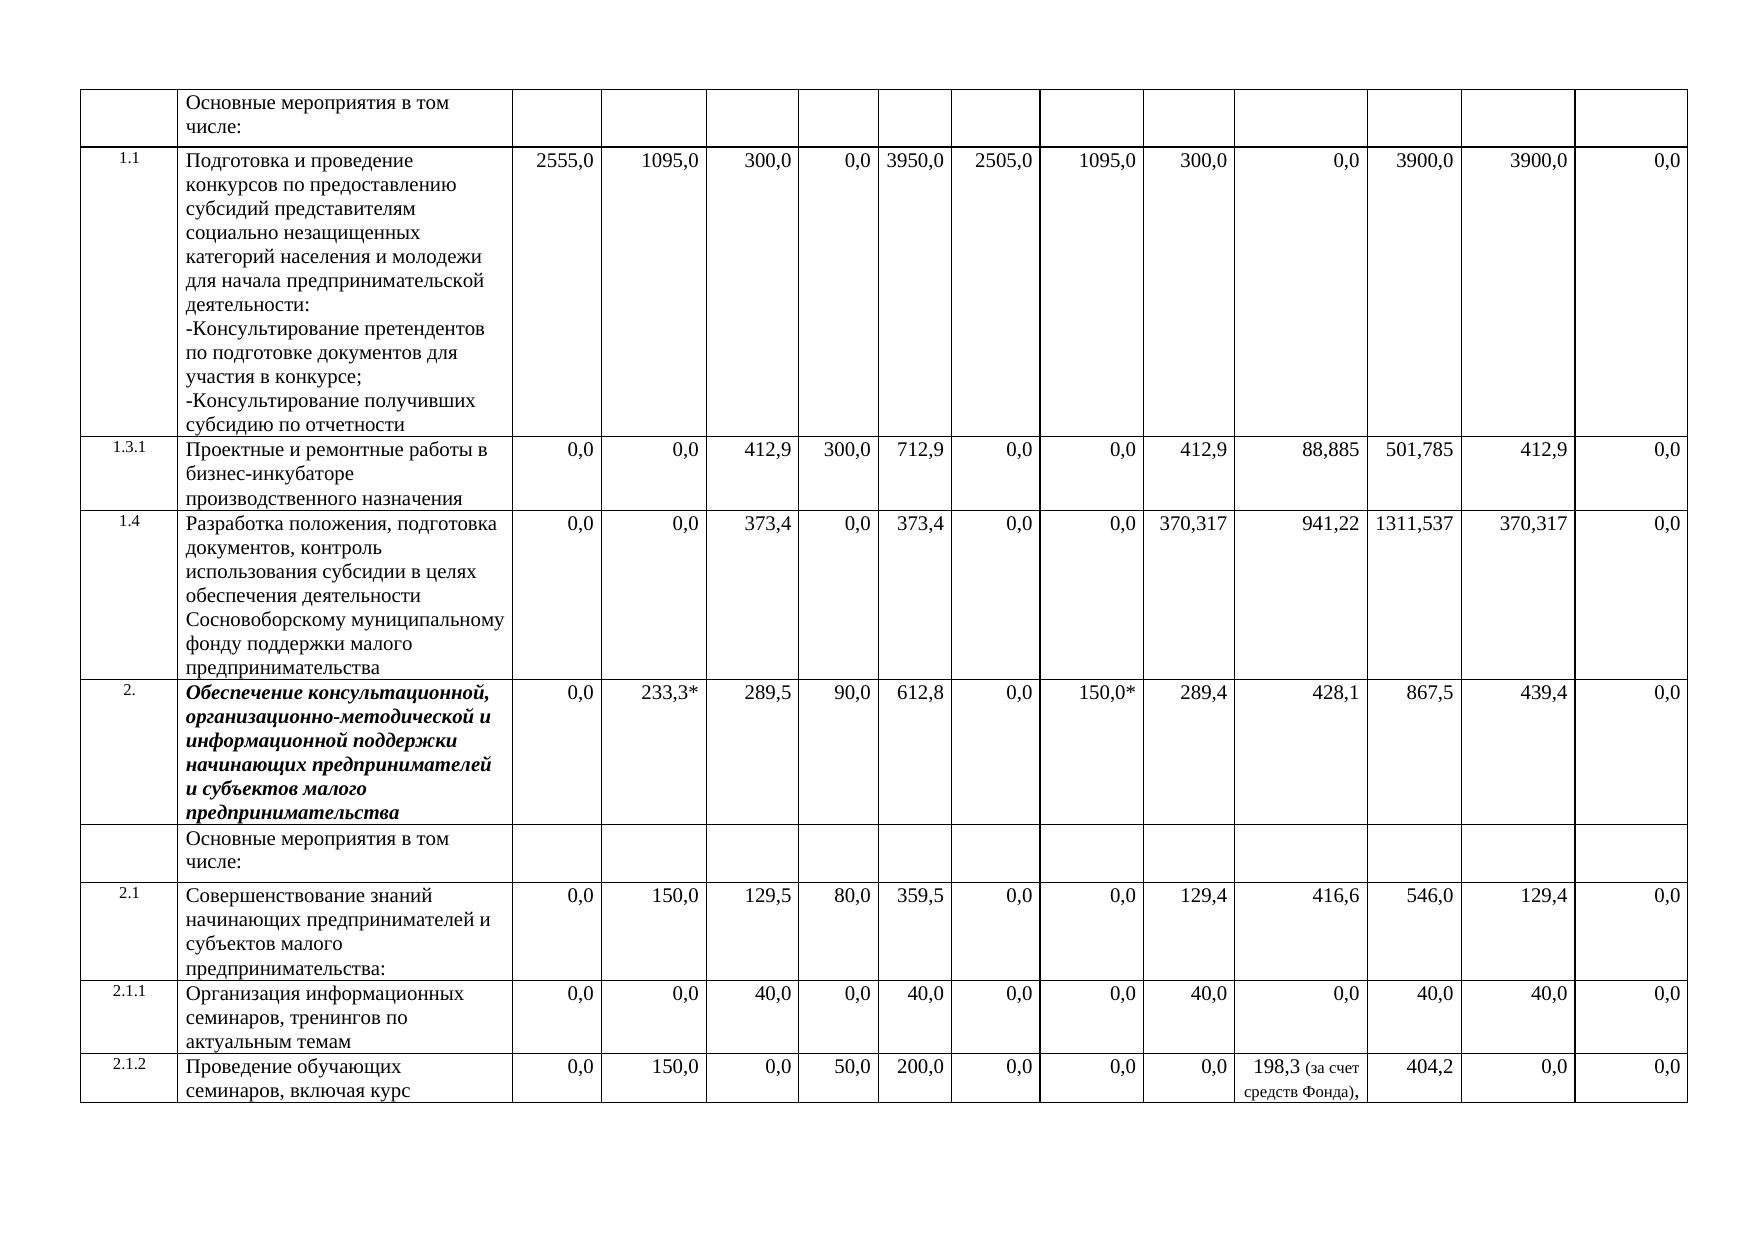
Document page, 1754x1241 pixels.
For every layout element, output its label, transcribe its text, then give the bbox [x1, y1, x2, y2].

table_cell 0,0 [513, 981, 601, 1053]
table_cell 50,0 [799, 1054, 878, 1102]
table_cell [513, 90, 601, 146]
table_cell 0,0 [799, 148, 878, 436]
table_cell 0,0 [513, 680, 601, 824]
table_cell [1144, 825, 1234, 882]
table_cell 0,0 [799, 511, 878, 679]
table_cell 40,0 [1462, 981, 1574, 1053]
table_cell [1576, 825, 1687, 882]
table_cell [1041, 825, 1143, 882]
table_cell [1368, 825, 1461, 882]
table_cell 2. [81, 680, 177, 824]
table_cell [1462, 90, 1574, 146]
table_cell 0,0 [1576, 883, 1687, 979]
table_cell 546,0 [1368, 883, 1461, 979]
table_cell 416,6 [1235, 883, 1367, 979]
table_cell 0,0 [1041, 511, 1143, 679]
table_cell 412,9 [707, 437, 798, 509]
table_cell 0,0 [1041, 883, 1143, 979]
table_cell 40,0 [707, 981, 798, 1053]
table_cell 300,0 [799, 437, 878, 509]
table_cell 373,4 [707, 511, 798, 679]
table_cell 300,0 [707, 148, 798, 436]
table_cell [178, 1054, 512, 1102]
table_cell 0,0 [1144, 1054, 1234, 1102]
table_cell [952, 90, 1039, 146]
table_cell 439,4 [1462, 680, 1574, 824]
table_cell 0,0 [1576, 1054, 1687, 1102]
table_cell [1144, 90, 1234, 146]
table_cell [1235, 1054, 1367, 1102]
table_cell 0,0 [602, 981, 706, 1053]
table_cell 40,0 [1368, 981, 1461, 1053]
table_cell 404,2 [1368, 1054, 1461, 1102]
table_cell 150,0 [602, 1054, 706, 1102]
table_cell 0,0 [1235, 148, 1367, 436]
table_cell 3900,0 [1368, 148, 1461, 436]
table_cell [1576, 90, 1687, 146]
table_cell 0,0 [513, 1054, 601, 1102]
table_cell Разработка положения, подготовка документов, контроль использования субсидии в целях обеспечения деятельности Сосновоборскому муниципальному фонду поддержки малого предпринимательства [178, 511, 512, 679]
table_cell 370,317 [1144, 511, 1234, 679]
table_cell [1368, 90, 1461, 146]
table_cell Подготовка и проведение конкурсов по предоставлению субсидий представителям социально незащищенных категорий населения и молодежи для начала предпринимательской деятельности: -Консультирование претендентов по подготовке документов для участия в конкурсе; -Консультирование получивших субсидию по отчетности [178, 148, 512, 436]
table_cell 2.1 [81, 883, 177, 979]
table_cell 0,0 [1235, 981, 1367, 1053]
table_cell [81, 825, 177, 882]
table_cell 0,0 [602, 437, 706, 509]
table_cell 412,9 [1144, 437, 1234, 509]
table_cell 370,317 [1462, 511, 1574, 679]
table_cell 0,0 [1576, 511, 1687, 679]
table_cell 40,0 [1144, 981, 1234, 1053]
table_cell [1462, 825, 1574, 882]
table_cell 150,0* [1041, 680, 1143, 824]
table_cell 90,0 [799, 680, 878, 824]
table_cell 129,4 [1462, 883, 1574, 979]
table_cell 0,0 [952, 680, 1039, 824]
table_cell 1095,0 [1041, 148, 1143, 436]
table_cell [879, 90, 951, 146]
table_cell 712,9 [879, 437, 951, 509]
table_cell 129,5 [707, 883, 798, 979]
table_cell 0,0 [707, 1054, 798, 1102]
table_cell [602, 825, 706, 882]
table_cell 359,5 [879, 883, 951, 979]
table_cell 0,0 [952, 1054, 1039, 1102]
table_cell Проектные и ремонтные работы в бизнес-инкубаторе производственного назначения [178, 437, 512, 509]
table_cell 1.4 [81, 511, 177, 679]
table_cell [1235, 90, 1367, 146]
table_cell 0,0 [513, 437, 601, 509]
table_cell [799, 825, 878, 882]
table_cell 0,0 [952, 511, 1039, 679]
table_cell 289,4 [1144, 680, 1234, 824]
table_cell [81, 90, 177, 146]
table_cell [602, 90, 706, 146]
table_cell 1.1 [81, 148, 177, 436]
table_cell 867,5 [1368, 680, 1461, 824]
table_cell 2505,0 [952, 148, 1039, 436]
table_cell 129,4 [1144, 883, 1234, 979]
table_cell 1.3.1 [81, 437, 177, 509]
table_cell 200,0 [879, 1054, 951, 1102]
table_cell 2555,0 [513, 148, 601, 436]
table_cell 0,0 [1576, 981, 1687, 1053]
table_cell 1095,0 [602, 148, 706, 436]
table_cell 0,0 [1462, 1054, 1574, 1102]
table_cell 80,0 [799, 883, 878, 979]
table_cell 0,0 [1576, 437, 1687, 509]
table_cell 300,0 [1144, 148, 1234, 436]
table_cell 289,5 [707, 680, 798, 824]
table_cell [879, 825, 951, 882]
table_cell 941,22 [1235, 511, 1367, 679]
table_cell 3950,0 [879, 148, 951, 436]
table_cell 2.1.2 [81, 1054, 177, 1102]
table_cell 612,8 [879, 680, 951, 824]
table_cell 0,0 [1041, 1054, 1143, 1102]
table_cell 150,0 [602, 883, 706, 979]
table_cell [799, 90, 878, 146]
table_cell Совершенствование знаний начинающих предпринимателей и субъектов малого предпринимательства: [178, 883, 512, 979]
table_cell 412,9 [1462, 437, 1574, 509]
table_cell 501,785 [1368, 437, 1461, 509]
table_cell [1235, 825, 1367, 882]
table_cell 40,0 [879, 981, 951, 1053]
table_cell Основные мероприятия в том числе: [178, 90, 512, 146]
table_cell [513, 825, 601, 882]
table_cell 428,1 [1235, 680, 1367, 824]
table_cell 3900,0 [1462, 148, 1574, 436]
table_cell 0,0 [952, 437, 1039, 509]
table_cell 0,0 [1041, 437, 1143, 509]
table_cell 0,0 [602, 511, 706, 679]
table_cell 0,0 [1576, 680, 1687, 824]
table_cell 0,0 [799, 981, 878, 1053]
table_cell Обеспечение консультационной, организационно-методической и информационной поддержки начинающих предпринимателей и субъектов малого предпринимательства [178, 680, 512, 824]
table_cell 1311,537 [1368, 511, 1461, 679]
table_cell 2.1.1 [81, 981, 177, 1053]
table_cell [707, 90, 798, 146]
table_cell 88,885 [1235, 437, 1367, 509]
table_cell [707, 825, 798, 882]
table_cell 233,3* [602, 680, 706, 824]
table_cell Основные мероприятия в том числе: [178, 825, 512, 882]
table_cell 373,4 [879, 511, 951, 679]
table_cell 0,0 [513, 883, 601, 979]
table_cell 0,0 [513, 511, 601, 679]
table_cell [952, 825, 1039, 882]
table_cell 0,0 [1576, 148, 1687, 436]
table_cell 0,0 [952, 981, 1039, 1053]
table_cell 0,0 [952, 883, 1039, 979]
table_cell Организация информационных семинаров, тренингов по актуальным темам [178, 981, 512, 1053]
table_cell 0,0 [1041, 981, 1143, 1053]
table_cell [1041, 90, 1143, 146]
